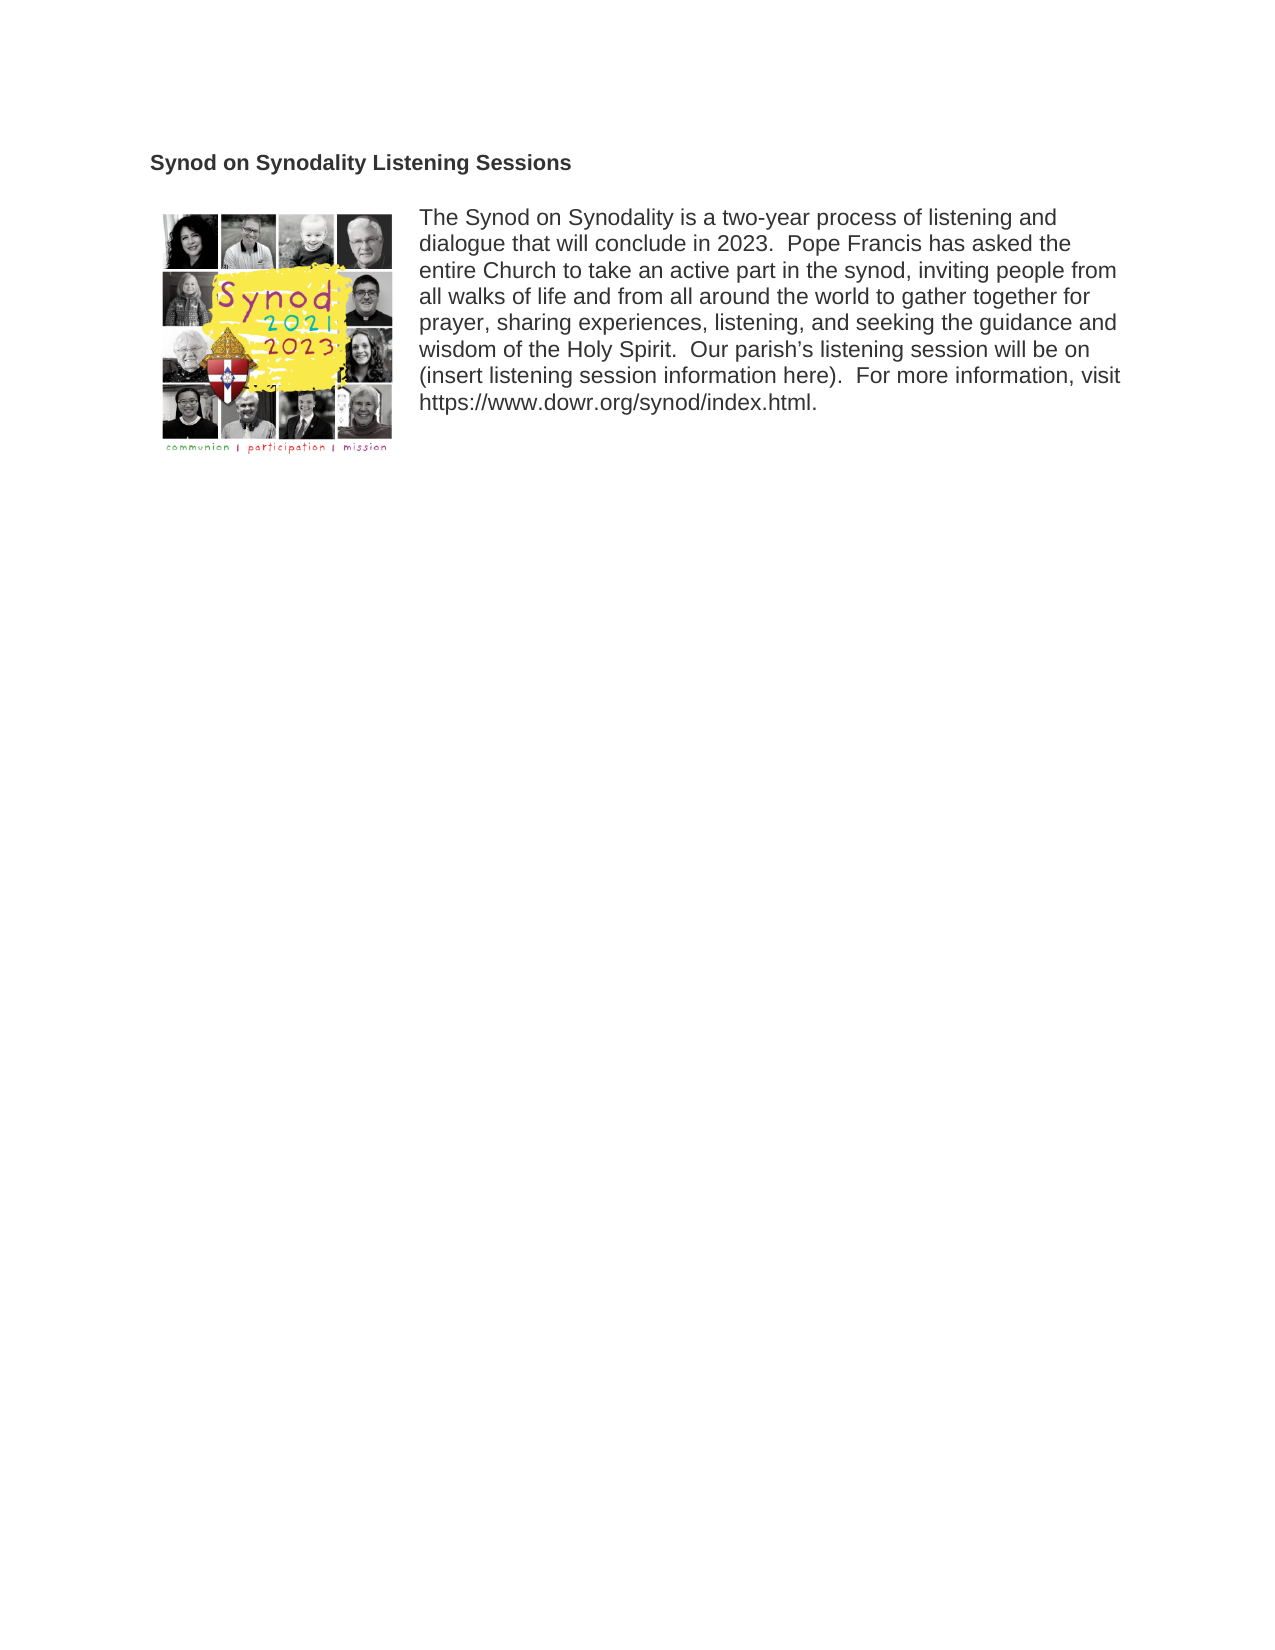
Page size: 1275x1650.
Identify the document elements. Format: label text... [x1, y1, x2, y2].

text Synod on Synodality Listening Sessions [150, 150, 1125, 175]
picture [150, 203, 400, 454]
text The Synod on Synodality is a two-year process of listening and dialogue that will conclude in 2023. Pope Francis has asked the entire Church to take an active part in the synod, inviting people from all walks of life and from all around the world to gather together for prayer, sharing experiences, listening, and seeking the guidance and wisdom of the Holy Spirit. Our parish’s listening session will be on (insert listening session information here). For more information, visit https://www.dowr.org/synod/index.html. [400, 204, 1125, 415]
